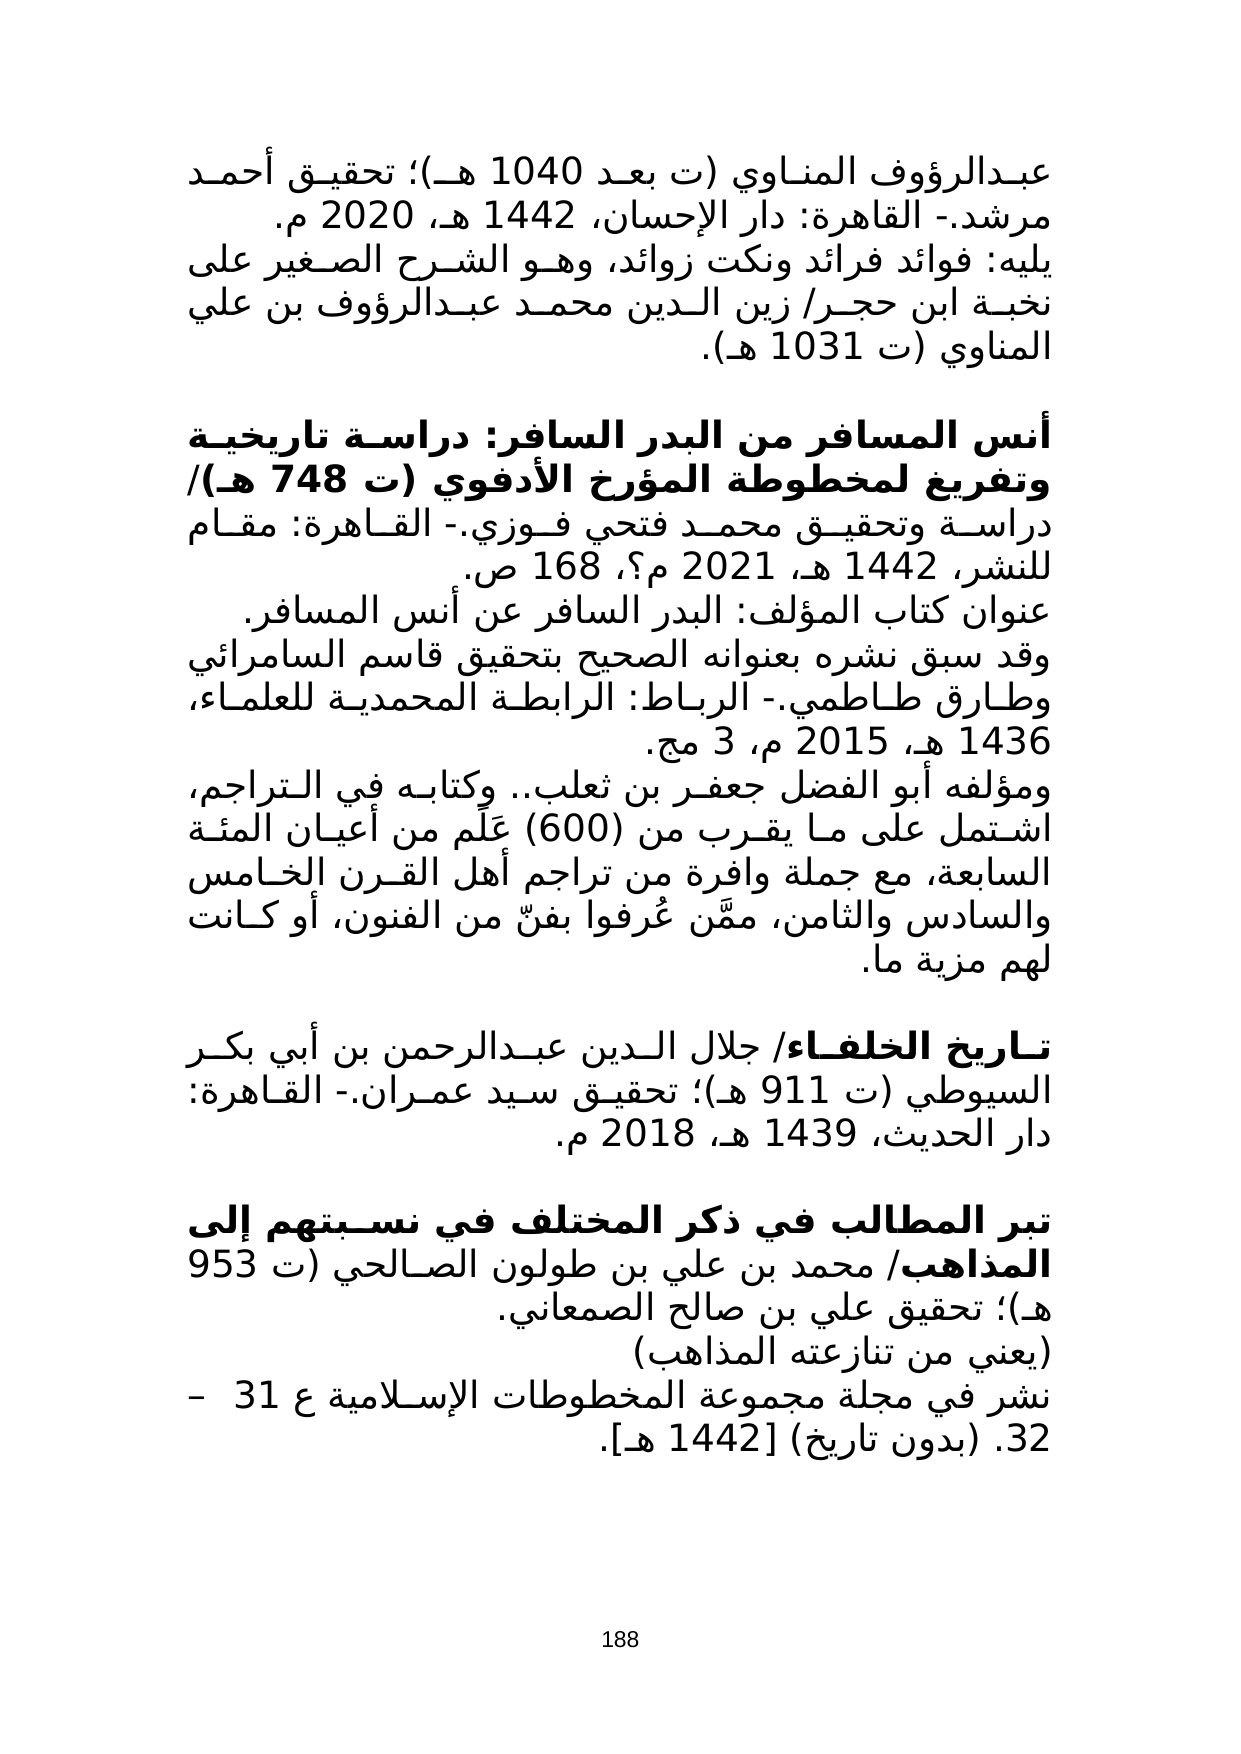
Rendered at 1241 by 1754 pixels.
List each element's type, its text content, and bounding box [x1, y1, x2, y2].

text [187, 150, 1053, 237]
text نشر في مجلة مجموعة المخطوطات الإسلامية ع 31 – 32. (بدون تاريخ) [1442 هـ]. [187, 1373, 1053, 1461]
text يليه: فوائد فرائد ونكت زوائد، وهو الشرح الصغير على نخبة ابن حجر/ زين الدين محمد عبدالرؤوف بن علي المناوي (ت 1031 هـ). [187, 237, 1053, 368]
text أنس المسافر من البدر السافر: دراسة تاريخية وتفريغ لمخطوطة المؤرخ الأدفوي (ت 748 هـ)/ دراسة وتحقيق محمد فتحي فوزي.- القاهرة: مقام للنشر، 1442 هـ، 2021 م؟، 168 ص. [187, 414, 1053, 589]
text عنوان كتاب المؤلف: البدر السافر عن أنس المسافر. [187, 589, 1053, 632]
text (يعني من تنازعته المذاهب) [187, 1329, 1053, 1373]
text ومؤلفه أبو الفضل جعفر بن ثعلب.. وكتابه في التراجم، اشتمل على ما يقرب من (600) عَلَم من أعيان المئة السابعة، مع جملة وافرة من تراجم أهل القرن الخامس والسادس والثامن، ‏ممَّن عُرفوا بفنّ من الفنون، أو كانت لهم مزية ما. [187, 763, 1053, 981]
text تاريخ الخلفاء/ جلال الدين عبدالرحمن بن أبي بكر السيوطي (ت 911 هـ)؛ تحقيق سيد عمران.- القاهرة: دار الحديث، 1439 هـ، 2018 م. [187, 1024, 1053, 1156]
text تبر المطالب في ذكر المختلف في نسبتهم إلى المذاهب/ محمد بن علي بن طولون الصالحي (ت 953 هـ)؛ تحقيق علي بن صالح الصمعاني. [187, 1199, 1053, 1329]
text وقد سبق نشره بعنوانه الصحيح بتحقيق قاسم السامرائي وطارق طاطمي.- الرباط: الرابطة المحمدية للعلماء، 1436 هـ، 2015 م، 3 مج. [187, 632, 1053, 763]
